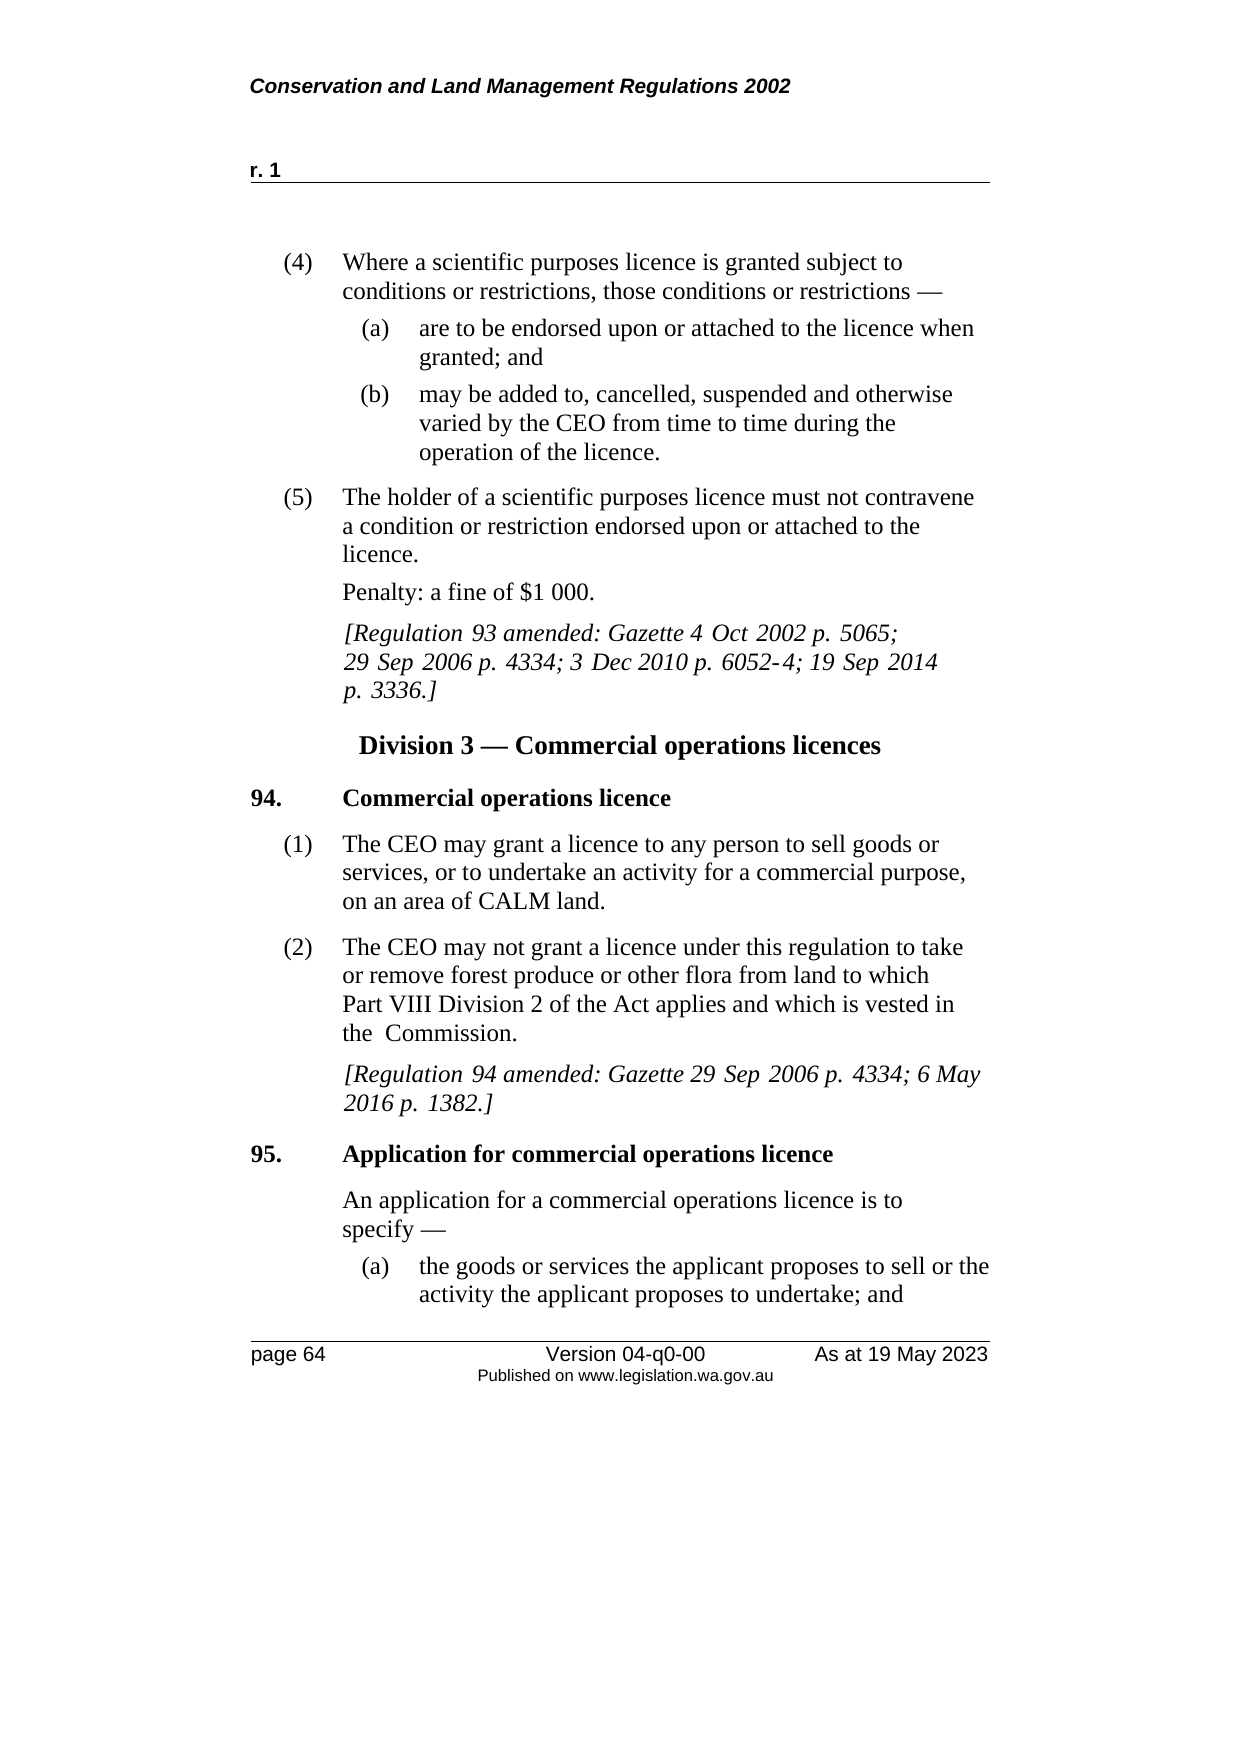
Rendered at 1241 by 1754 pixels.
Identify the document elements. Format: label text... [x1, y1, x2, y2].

text (1) The CEO may grant a licence to any person to sell goods or services, or to undertake an activity for a commercial purpose, on an area of CALM land. [251, 829, 990, 915]
text (a) the goods or services the applicant proposes to sell or the activity the applicant proposes to undertake; and [251, 1251, 990, 1308]
subtitle 95. Application for commercial operations licence [251, 1139, 990, 1168]
text (5) The holder of a scientific purposes licence must not contravene a condition or restriction endorsed upon or attached to the licence. [251, 482, 990, 568]
text An application for a commercial operations licence is to specify — [251, 1185, 990, 1242]
subtitle Division 3 — Commercial operations licences [251, 729, 990, 760]
text (4) Where a scientific purposes licence is granted subject to conditions or restrictions, those conditions or restrictions — [251, 247, 990, 305]
text (b) may be added to, cancelled, suspended and otherwise varied by the CEO from time to time during the operation of the licence. [251, 379, 990, 465]
text (2) The CEO may not grant a licence under this regulation to take or remove forest produce or other flora from land to which Part VIII Division 2 of the Act applies and which is vested in the Commission. [251, 932, 990, 1047]
subtitle 94. Commercial operations licence [251, 783, 990, 812]
text [Regulation 94 amended: Gazette 29 Sep 2006 p. 4334; 6 May 2016 p. 1382.] [251, 1059, 990, 1117]
text (a) are to be endorsed upon or attached to the licence when granted; and [251, 313, 990, 371]
text Penalty: a fine of $1 000. [251, 577, 990, 605]
text [Regulation 93 amended: Gazette 4 Oct 2002 p. 5065; 29 Sep 2006 p. 4334; 3 Dec 2010 p. 6052-4; 19 Sep 2014 p. 3336.] [251, 618, 990, 704]
